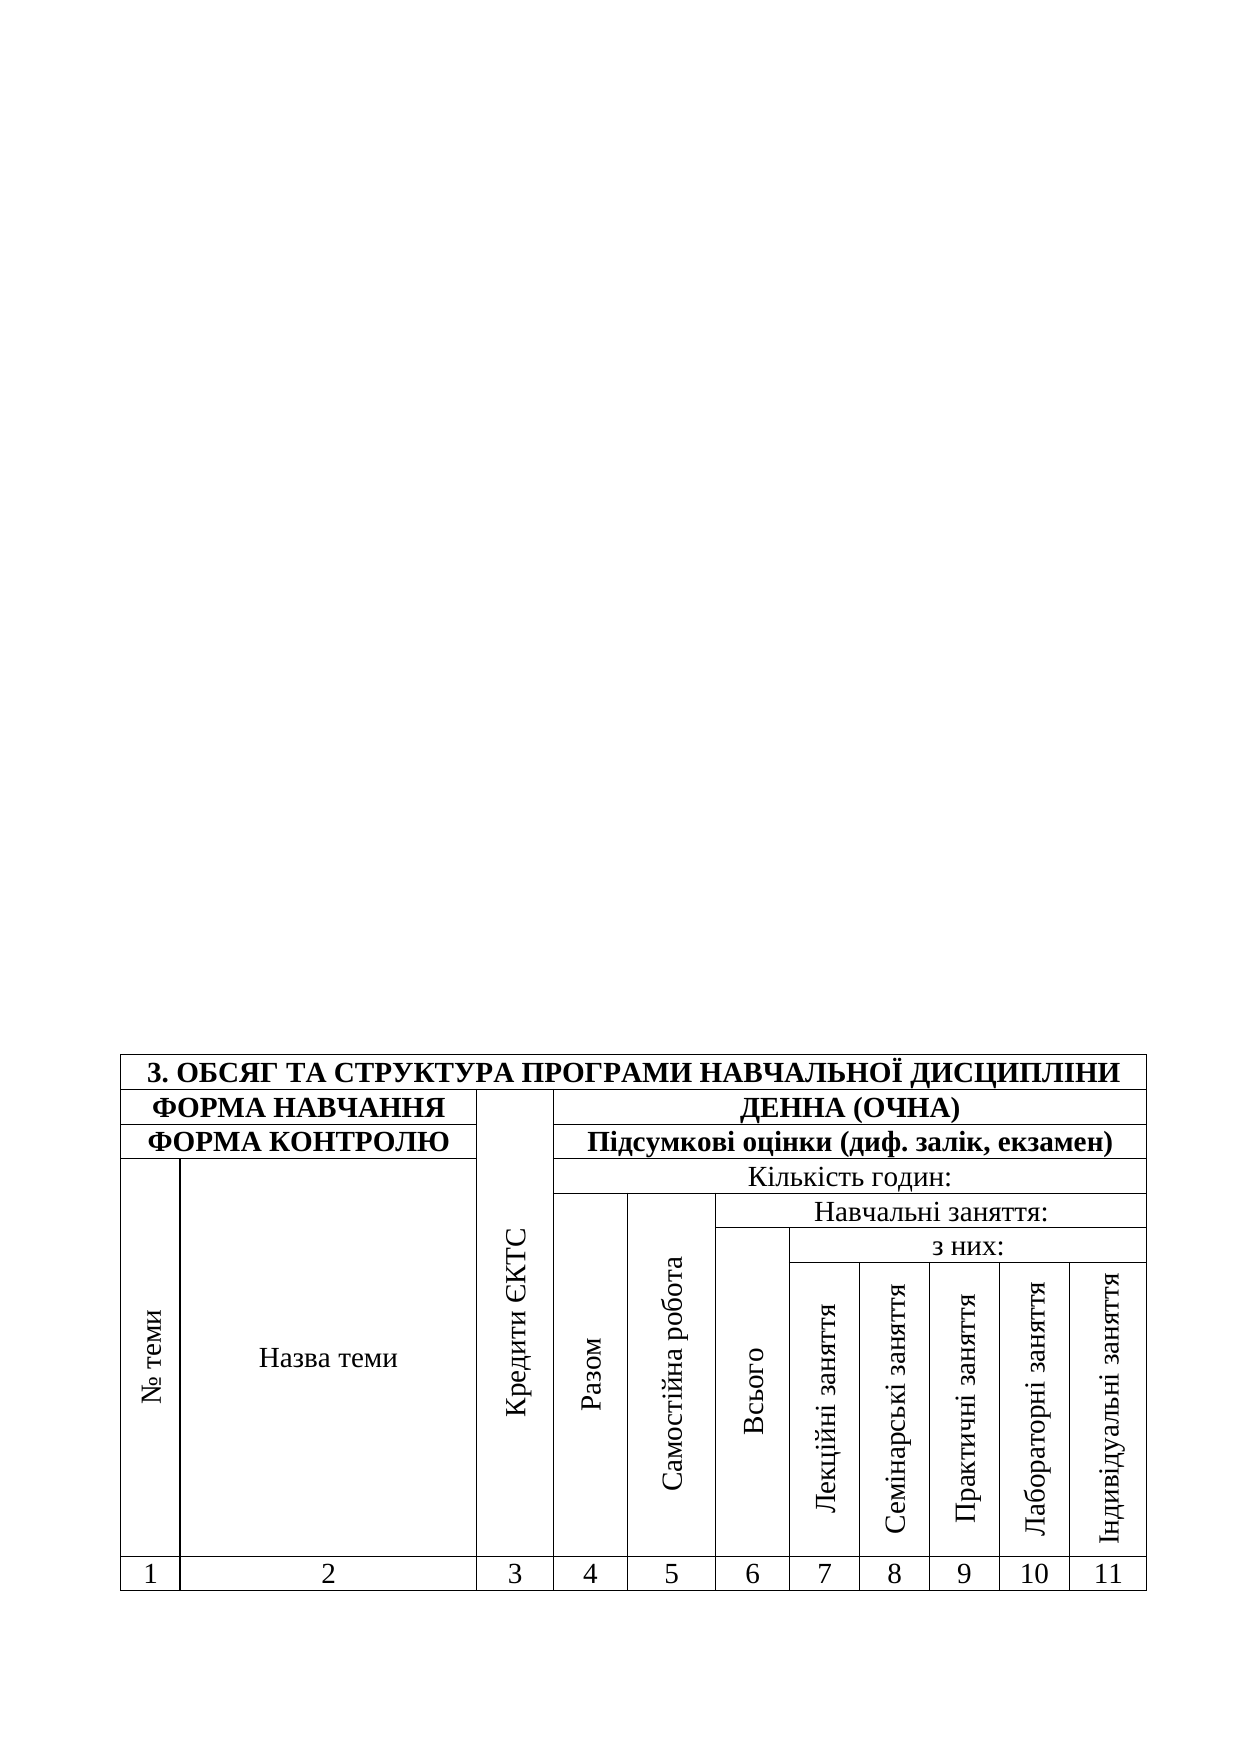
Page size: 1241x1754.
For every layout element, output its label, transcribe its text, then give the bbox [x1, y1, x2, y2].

table_cell 11 [1070, 1557, 1146, 1590]
table_cell № теми [121, 1159, 179, 1556]
table_cell 7 [790, 1557, 859, 1590]
table_cell ФОРМА НАВЧАННЯ [121, 1090, 476, 1123]
table_cell Назва теми [181, 1159, 476, 1556]
table_header 3. ОБСЯГ ТА СТРУКТУРА ПРОГРАМИ НАВЧАЛЬНОЇ ДИСЦИПЛІНИ [121, 1055, 1146, 1089]
table_cell 8 [860, 1557, 929, 1590]
table_cell Індивідуальні заняття [1070, 1263, 1146, 1556]
table_cell Кількість годин: [554, 1159, 1146, 1193]
table_cell Кредити ЄКТС [477, 1090, 553, 1556]
table_cell 3 [477, 1557, 553, 1590]
table_cell Всього [716, 1228, 789, 1556]
table_cell Лекційні заняття [790, 1263, 859, 1556]
table_cell Самостійна робота [628, 1194, 715, 1556]
table_cell Навчальні заняття: [716, 1194, 1146, 1227]
table_cell ДЕННА (ОЧНА) [554, 1090, 1146, 1123]
table_cell Лабораторні заняття [1000, 1263, 1069, 1556]
table_cell 1 [121, 1557, 179, 1590]
table_cell 9 [930, 1557, 999, 1590]
table_cell 10 [1000, 1557, 1069, 1590]
table_cell Практичні заняття [930, 1263, 999, 1556]
table_cell з них: [790, 1228, 1146, 1262]
table_cell 5 [628, 1557, 715, 1590]
table_cell Підсумкові оцінки (диф. залік, екзамен) [554, 1125, 1146, 1158]
table_cell ФОРМА КОНТРОЛЮ [121, 1125, 476, 1158]
table_cell Семінарські заняття [860, 1263, 929, 1556]
table_cell 2 [181, 1557, 476, 1590]
table_cell Разом [554, 1194, 627, 1556]
table_cell 6 [716, 1557, 789, 1590]
table_cell 4 [554, 1557, 627, 1590]
